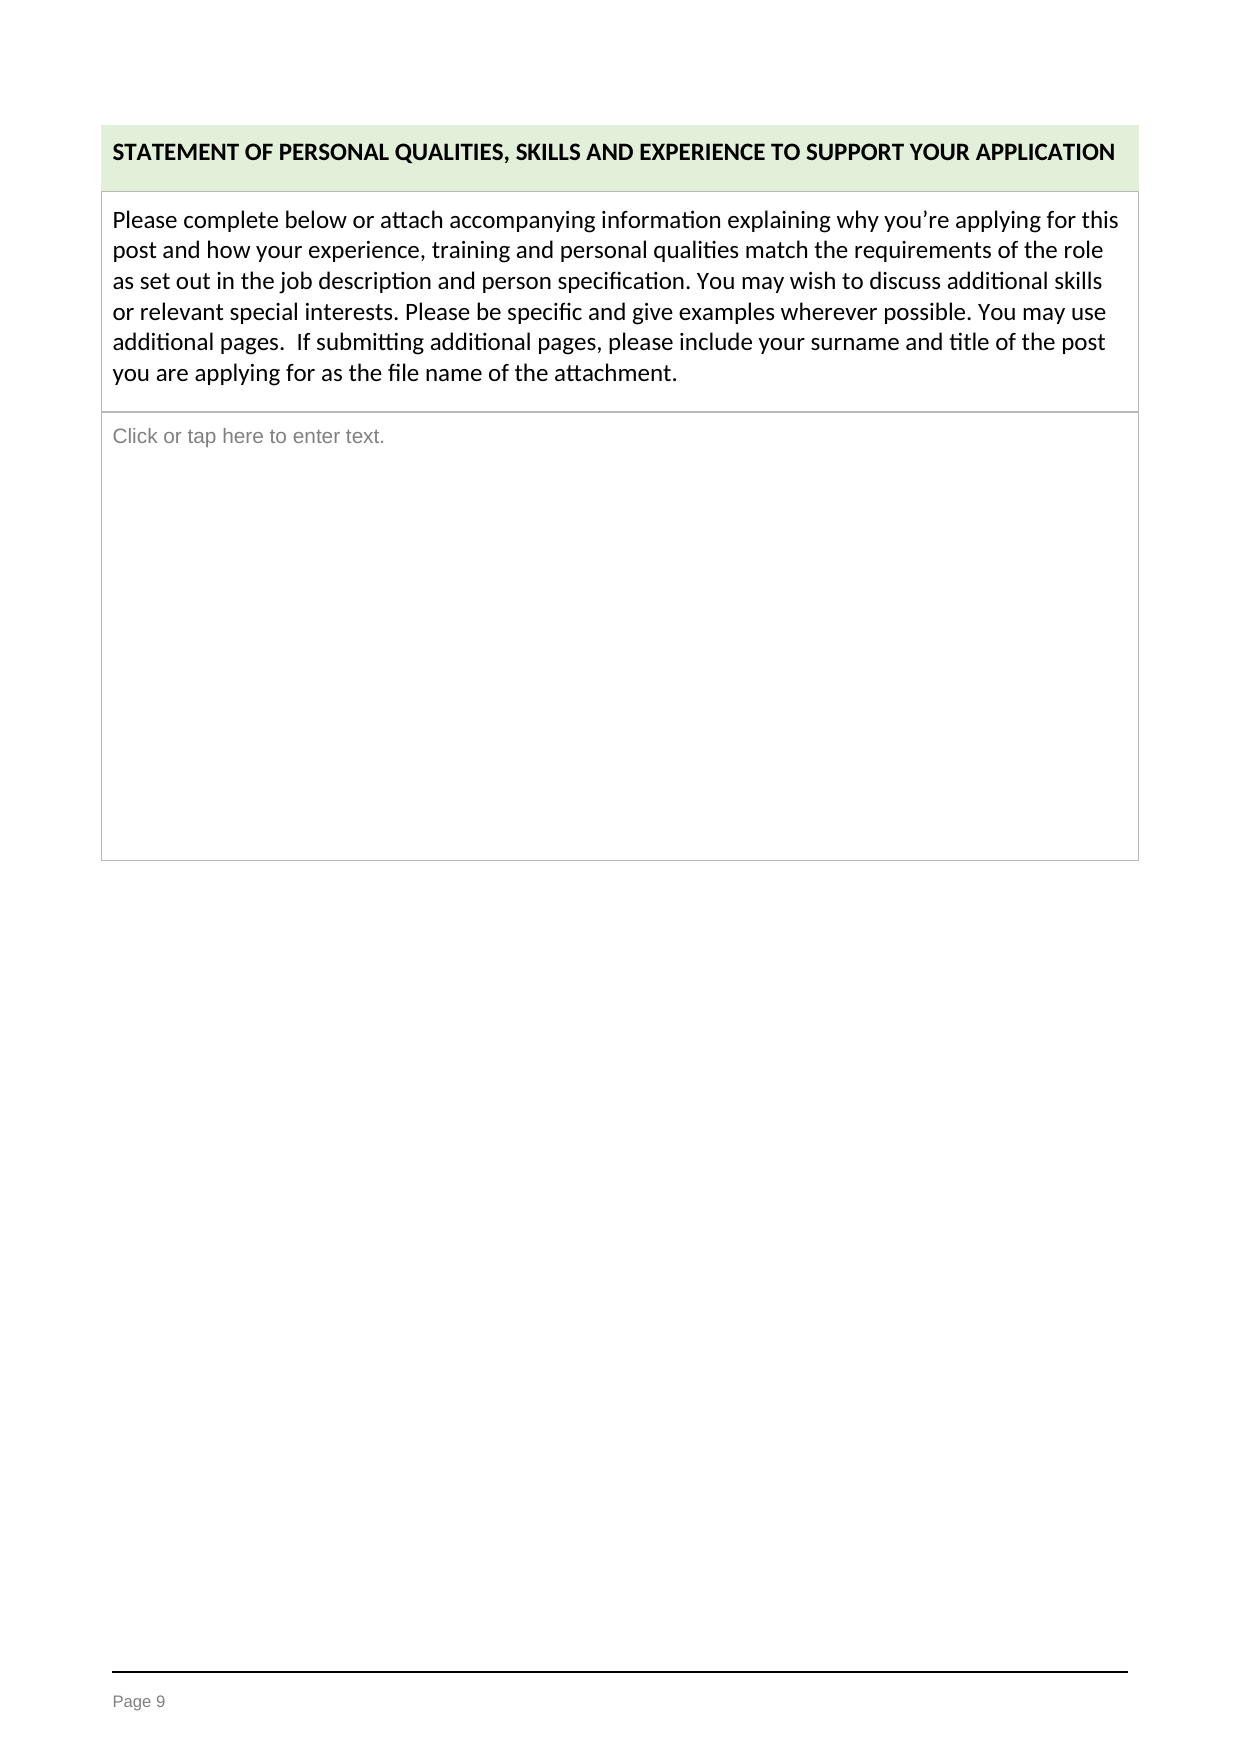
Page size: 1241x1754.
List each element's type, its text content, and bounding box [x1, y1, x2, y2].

table_header STATEMENT OF PERSONAL QUALITIES, skills and EXPERIENCE to support your application [101, 125, 1139, 191]
table_cell Please complete below or attach accompanying information explaining why you’re applying for this post and how your experience, training and personal qualities match the requirements of the role as set out in the job description and person specification. You may wish to discuss additional skills or relevant special interests. Please be specific and give examples wherever possible. You may use additional pages. If submitting additional pages, please include your surname and title of the post you are applying for as the file name of the attachment. [102, 192, 1138, 411]
table_cell [102, 413, 1138, 860]
